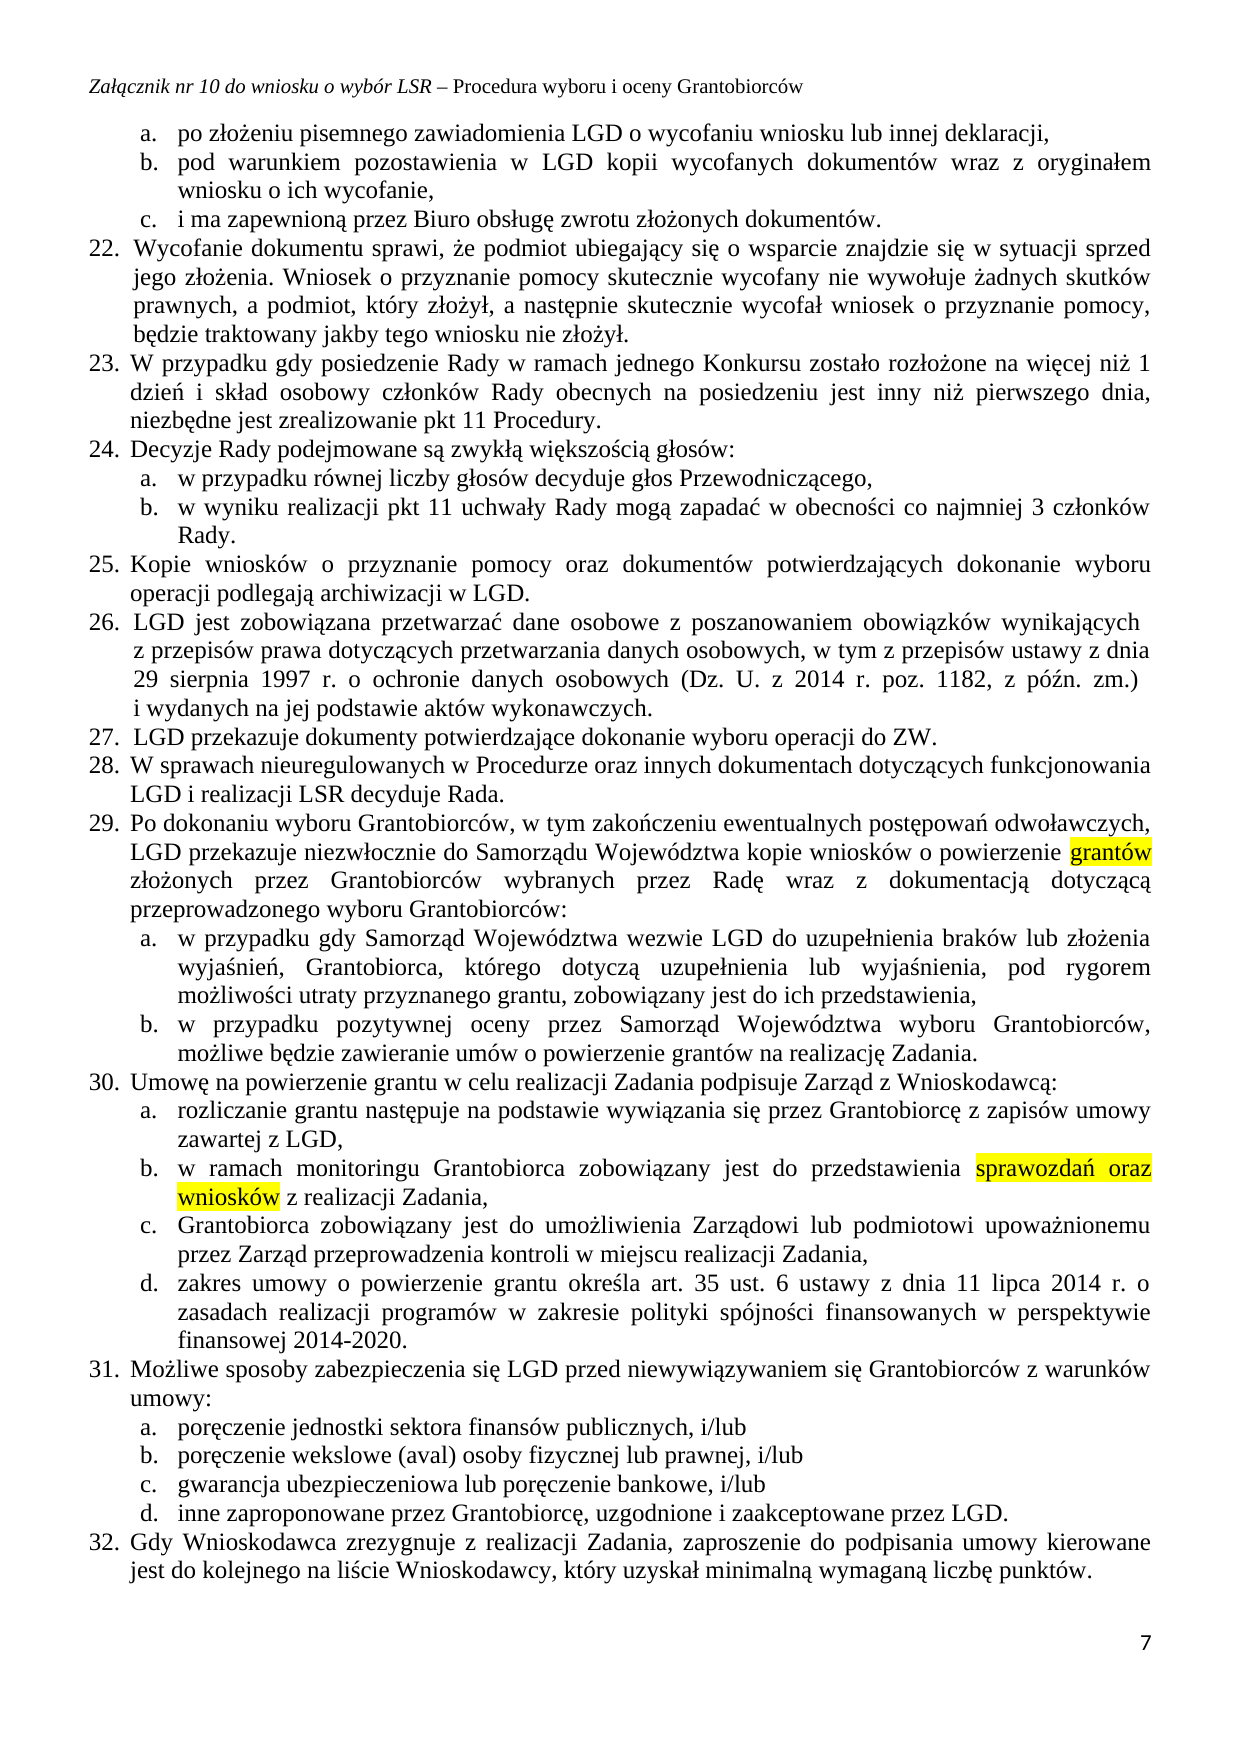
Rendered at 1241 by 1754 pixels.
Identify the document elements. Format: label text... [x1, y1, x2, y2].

list gwarancja ubezpieczeniowa lub poręczenie bankowe, i/lub [140, 1469, 1152, 1498]
list LGD przekazuje dokumenty potwierdzające dokonanie wyboru operacji do ZW. [89, 722, 1152, 751]
list w przypadku równej liczby głosów decyduje głos Przewodniczącego, [140, 463, 1152, 492]
list Kopie wniosków o przyznanie pomocy oraz dokumentów potwierdzających dokonanie wyboru operacji podlegają archiwizacji w LGD. [89, 549, 1152, 607]
list poręczenie wekslowe (aval) osoby fizycznej lub prawnej, i/lub [140, 1441, 1152, 1469]
list po złożeniu pisemnego zawiadomienia LGD o wycofaniu wniosku lub innej deklaracji, [140, 118, 1152, 147]
list w przypadku gdy Samorząd Województwa wezwie LGD do uzupełnienia braków lub złożenia wyjaśnień, Grantobiorca, którego dotyczą uzupełnienia lub wyjaśnienia, pod rygorem możliwości utraty przyznanego grantu, zobowiązany jest do ich przedstawienia, [140, 923, 1152, 1009]
list Możliwe sposoby zabezpieczenia się LGD przed niewywiązywaniem się Grantobiorców z warunków umowy: [89, 1354, 1152, 1412]
list Wycofanie dokumentu sprawi, że podmiot ubiegający się o wsparcie znajdzie się w sytuacji sprzed jego złożenia. Wniosek o przyznanie pomocy skutecznie wycofany nie wywołuje żadnych skutków prawnych, a podmiot, który złożył, a następnie skutecznie wycofał wniosek o przyznanie pomocy, będzie traktowany jakby tego wniosku nie złożył. [89, 233, 1152, 348]
list Grantobiorca zobowiązany jest do umożliwienia Zarządowi lub podmiotowi upoważnionemu przez Zarząd przeprowadzenia kontroli w miejscu realizacji Zadania, [140, 1211, 1152, 1268]
list W przypadku gdy posiedzenie Rady w ramach jednego Konkursu zostało rozłożone na więcej niż 1 dzień i skład osobowy członków Rady obecnych na posiedzeniu jest inny niż pierwszego dnia, niezbędne jest zrealizowanie pkt 11 Procedury. [89, 348, 1152, 434]
list zakres umowy o powierzenie grantu określa art. 35 ust. 6 ustawy z dnia 11 lipca 2014 r. o zasadach realizacji programów w zakresie polityki spójności finansowanych w perspektywie finansowej 2014-2020. [140, 1268, 1152, 1354]
list Po dokonaniu wyboru Grantobiorców, w tym zakończeniu ewentualnych postępowań odwoławczych, LGD przekazuje niezwłocznie do Samorządu Województwa kopie wniosków o powierzenie grantów złożonych przez Grantobiorców wybranych przez Radę wraz z dokumentacją dotyczącą przeprowadzonego wyboru Grantobiorców: [89, 808, 1152, 923]
list W sprawach nieuregulowanych w Procedurze oraz innych dokumentach dotyczących funkcjonowania LGD i realizacji LSR decyduje Rada. [89, 751, 1152, 808]
list Umowę na powierzenie grantu w celu realizacji Zadania podpisuje Zarząd z Wnioskodawcą: [89, 1067, 1152, 1096]
list rozliczanie grantu następuje na podstawie wywiązania się przez Grantobiorcę z zapisów umowy zawartej z LGD, [140, 1096, 1152, 1153]
list inne zaproponowane przez Grantobiorcę, uzgodnione i zaakceptowane przez LGD. [140, 1498, 1152, 1527]
list Decyzje Rady podejmowane są zwykłą większością głosów: [89, 434, 1152, 463]
list LGD jest zobowiązana przetwarzać dane osobowe z poszanowaniem obowiązków wynikających z przepisów prawa dotyczących przetwarzania danych osobowych, w tym z przepisów ustawy z dnia 29 sierpnia 1997 r. o ochronie danych osobowych (Dz. U. z 2014 r. poz. 1182, z późn. zm.) i wydanych na jej podstawie aktów wykonawczych. [89, 607, 1152, 722]
list poręczenie jednostki sektora finansów publicznych, i/lub [140, 1412, 1152, 1441]
list w wyniku realizacji pkt 11 uchwały Rady mogą zapadać w obecności co najmniej 3 członków Rady. [140, 492, 1152, 549]
list pod warunkiem pozostawienia w LGD kopii wycofanych dokumentów wraz z oryginałem wniosku o ich wycofanie, [140, 147, 1152, 204]
list i ma zapewnioną przez Biuro obsługę zwrotu złożonych dokumentów. [140, 204, 1152, 233]
list w przypadku pozytywnej oceny przez Samorząd Województwa wyboru Grantobiorców, możliwe będzie zawieranie umów o powierzenie grantów na realizację Zadania. [140, 1009, 1152, 1067]
list Gdy Wnioskodawca zrezygnuje z realizacji Zadania, zaproszenie do podpisania umowy kierowane jest do kolejnego na liście Wnioskodawcy, który uzyskał minimalną wymaganą liczbę punktów. [89, 1527, 1152, 1584]
list w ramach monitoringu Grantobiorca zobowiązany jest do przedstawienia sprawozdań oraz wniosków z realizacji Zadania, [140, 1153, 1152, 1211]
